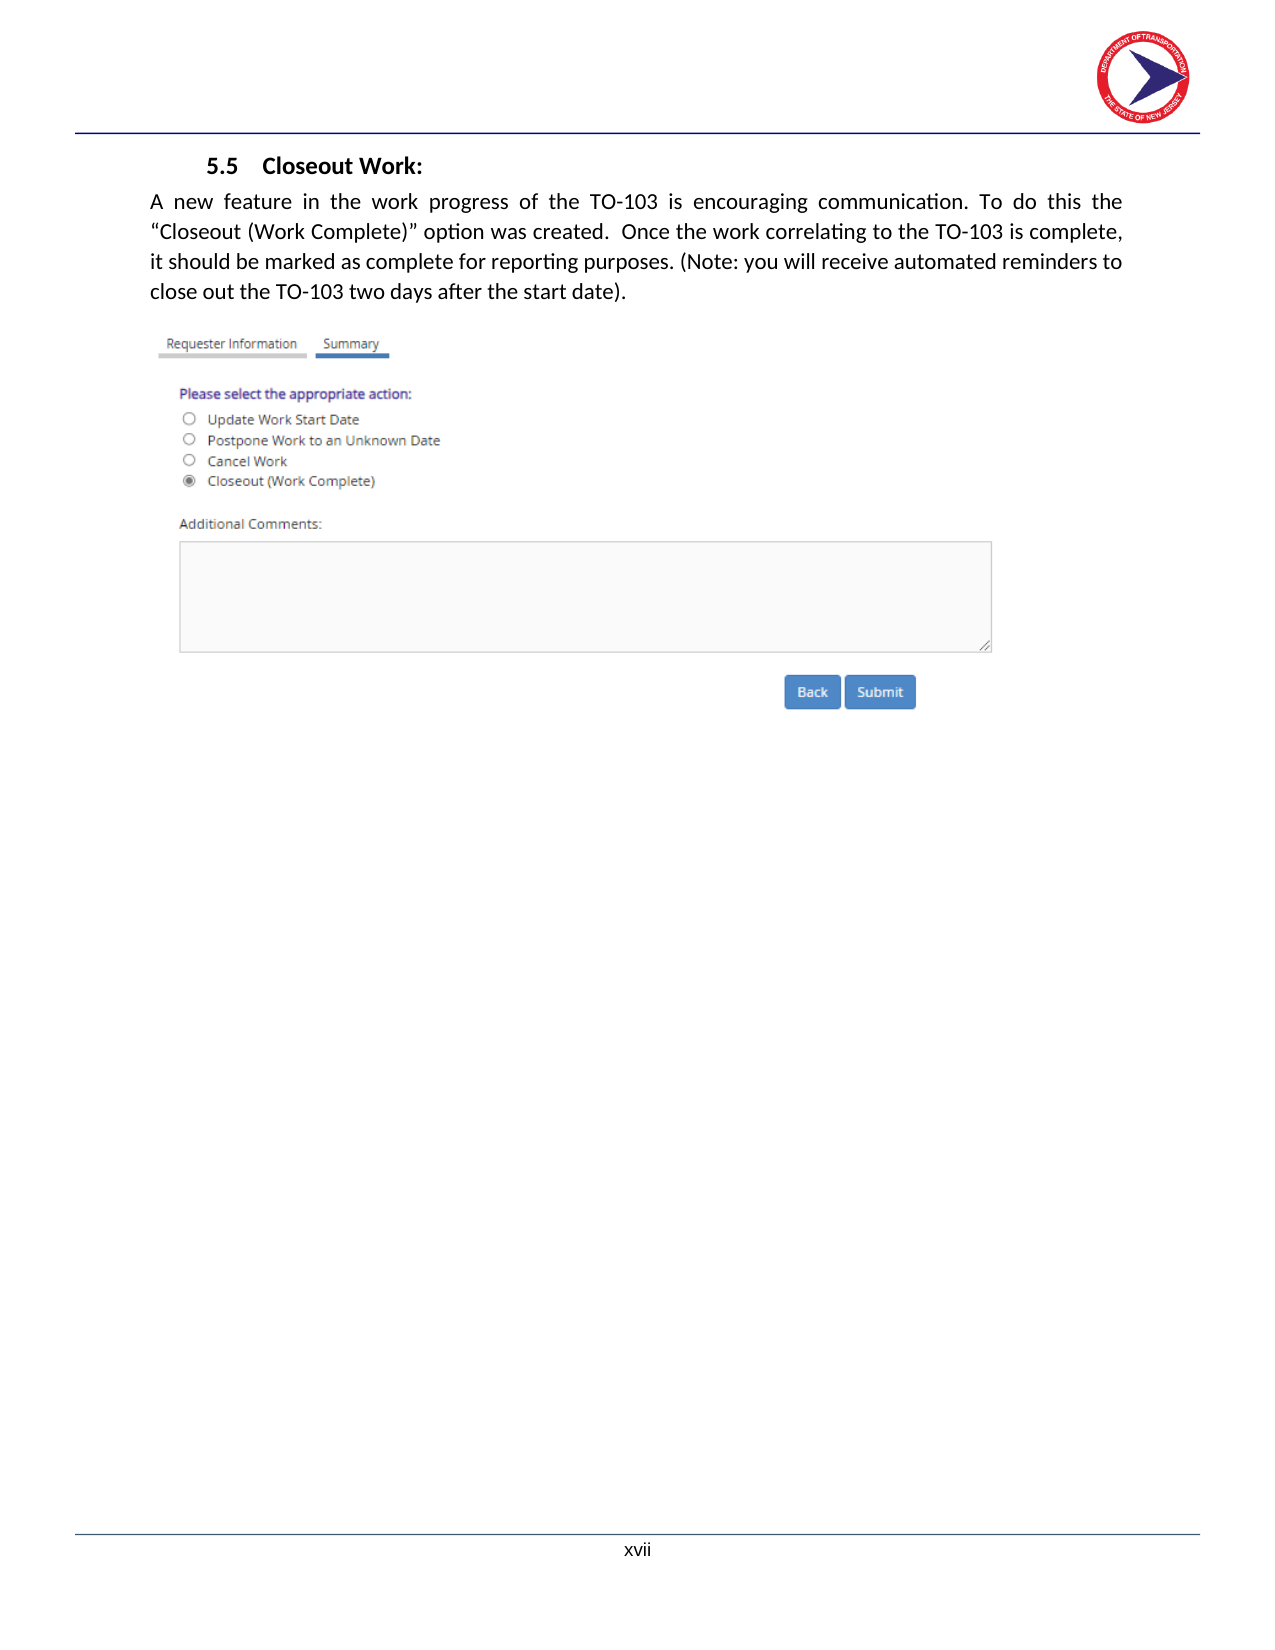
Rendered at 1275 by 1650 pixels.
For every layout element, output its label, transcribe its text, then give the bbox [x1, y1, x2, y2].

picture [150, 324, 1125, 783]
subtitle Closeout Work: [206, 150, 1125, 181]
text A new feature in the work progress of the TO-103 is encouraging communication. To do this the “Closeout (Work Complete)” option was created. Once the work correlating to the TO-103 is complete, it should be marked as complete for reporting purposes. (Note: you will receive automated reminders to close out the TO-103 two days after the start date). [150, 187, 1125, 305]
picture [1089, 25, 1195, 129]
